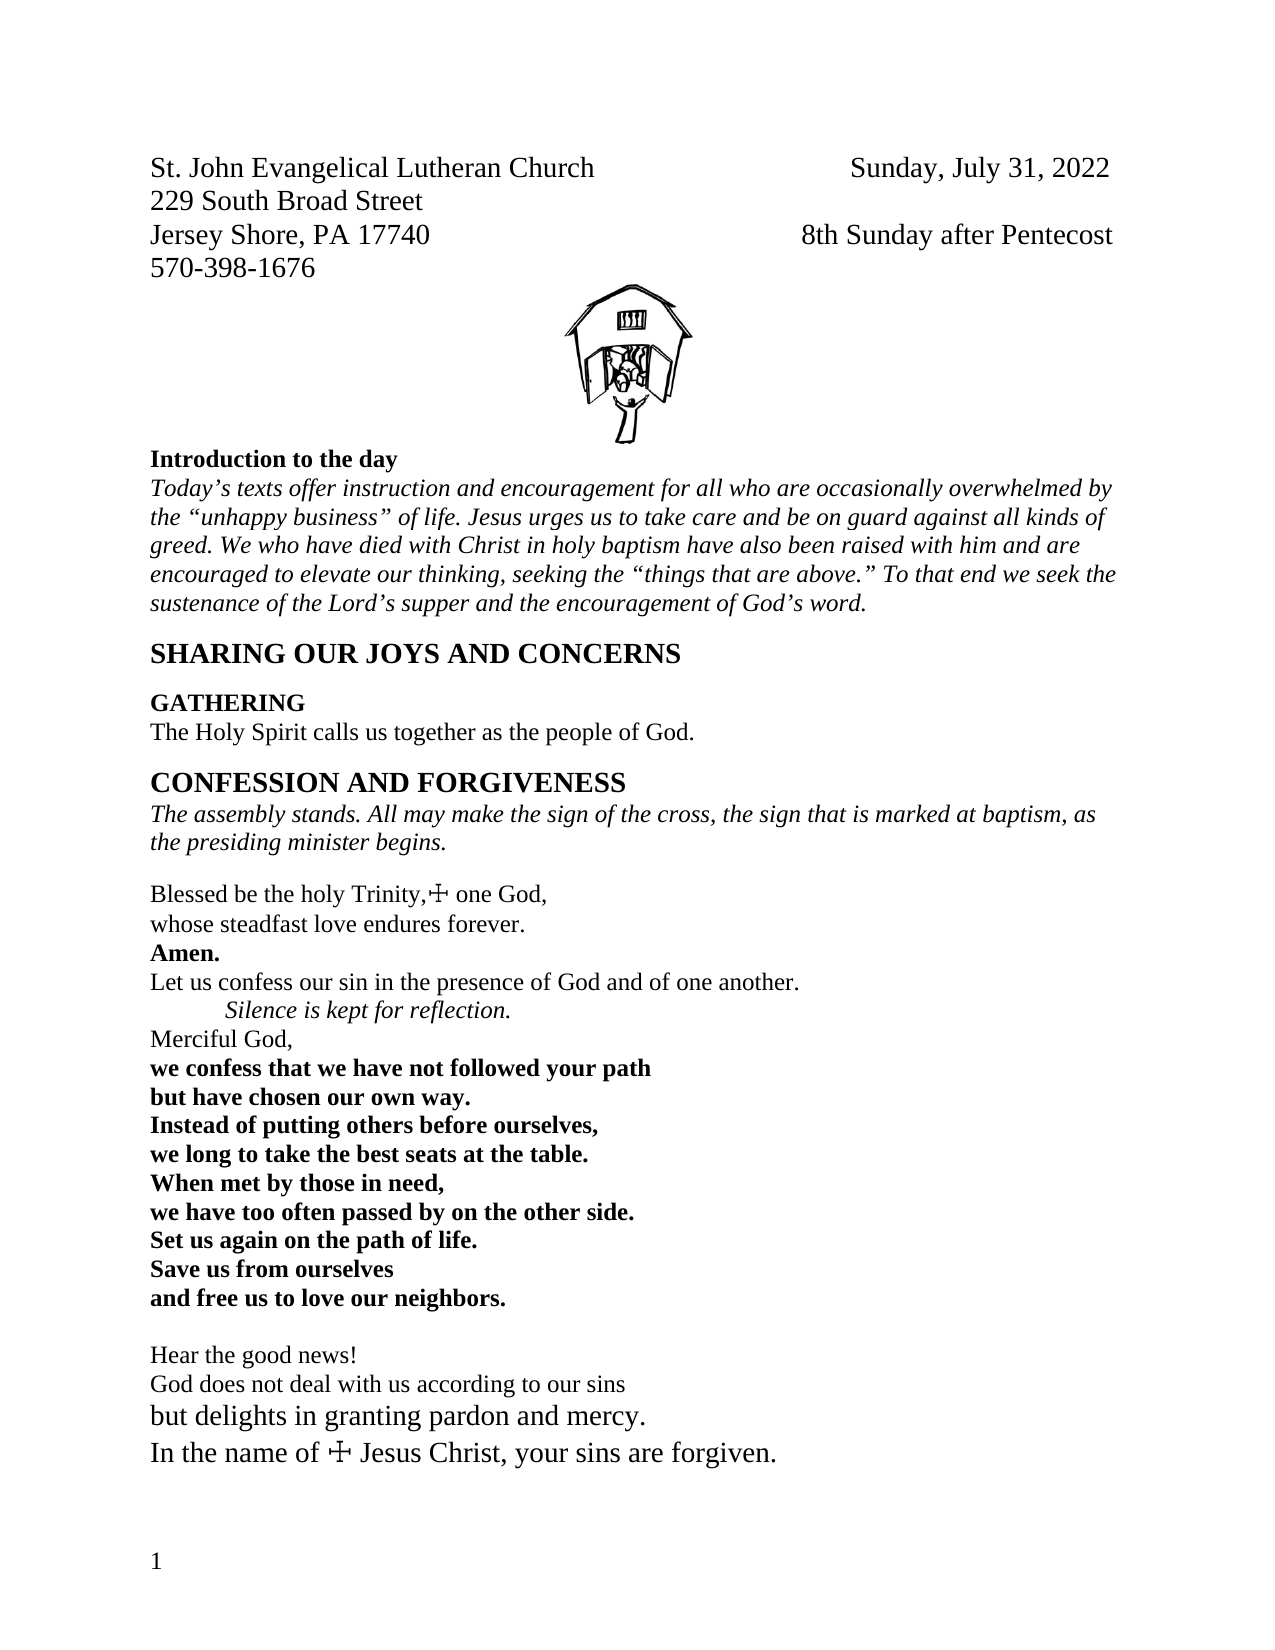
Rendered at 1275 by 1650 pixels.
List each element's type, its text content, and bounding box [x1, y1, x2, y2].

text In the name of ☩ Jesus Christ, your sins are forgiven. [150, 1432, 1125, 1471]
text Merciful God, [150, 1024, 1125, 1053]
text Introduction to the day [150, 444, 1125, 473]
text The assembly stands. All may make the sign of the cross, the sign that is marked at baptism, as the presiding minister begins. [150, 799, 1125, 856]
text we have too often passed by on the other side. [150, 1197, 1125, 1226]
text St. John Evangelical Lutheran Church Sunday, July 31, 2022 [150, 150, 1125, 183]
text Confession and Forgiveness [150, 765, 1125, 799]
text Silence is kept for reflection. [150, 996, 1125, 1024]
text 229 South Broad Street [150, 183, 1125, 217]
text Set us again on the path of life. [150, 1226, 1125, 1254]
text When met by those in need, [150, 1168, 1125, 1197]
text Gathering [150, 688, 1125, 717]
text but have chosen our own way. [150, 1082, 1125, 1111]
text we confess that we have not followed your path [150, 1053, 1125, 1082]
text God does not deal with us according to our sins [150, 1369, 1125, 1398]
text but delights in granting pardon and mercy. [150, 1398, 1125, 1432]
text Amen. [150, 938, 1125, 967]
text and free us to love our neighbors. [150, 1283, 1125, 1312]
text whose steadfast love endures forever. [150, 909, 1125, 938]
text Hear the good news! [150, 1341, 1125, 1369]
text The Holy Spirit calls us together as the people of God. [150, 717, 1125, 746]
text Jersey Shore, PA 17740 8th Sunday after Pentecost [150, 217, 1125, 251]
text SHARING OUR JOYS AND CONCERNS [150, 636, 1125, 669]
text Instead of putting others before ourselves, [150, 1111, 1125, 1139]
text we long to take the best seats at the table. [150, 1139, 1125, 1168]
text Let us confess our sin in the presence of God and of one another. [150, 967, 1125, 996]
text Save us from ourselves [150, 1254, 1125, 1283]
text 570-398-1676 [150, 251, 1106, 284]
text Today’s texts offer instruction and encouragement for all who are occasionally overwhelmed by the “unhappy business” of life. Jesus urges us to take care and be on guard against all kinds of greed. We who have died with Christ in holy baptism have also been raised with him and are encouraged to elevate our thinking, seeking the “things that are above.” To that end we seek the sustenance of the Lord’s supper and the encouragement of God’s word. [867, 473, 1125, 617]
picture [548, 284, 708, 444]
text Blessed be the holy Trinity,☩ one God, [150, 875, 1125, 909]
